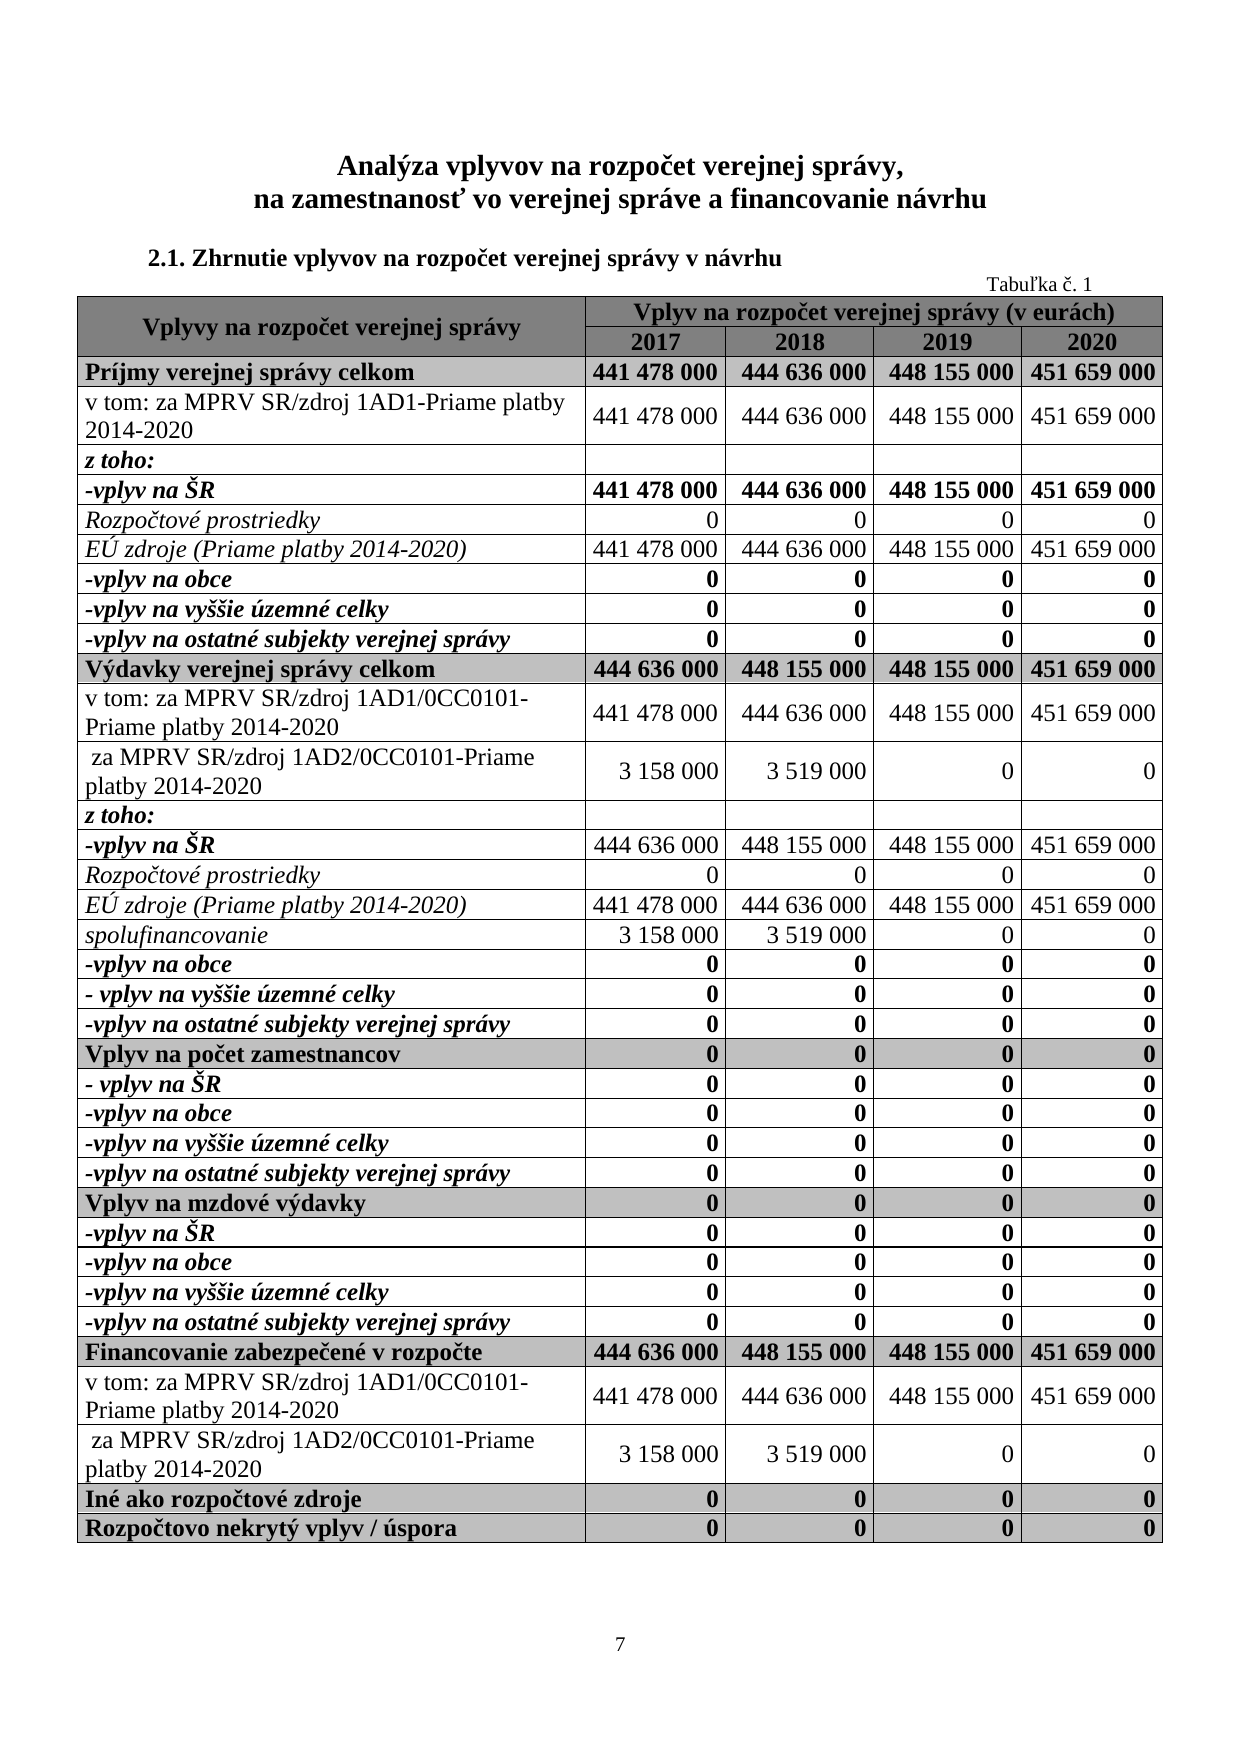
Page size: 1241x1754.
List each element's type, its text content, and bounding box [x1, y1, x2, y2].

table_cell 0 [586, 1307, 725, 1336]
table_cell Príjmy verejnej správy celkom [78, 357, 585, 386]
table_cell 441 478 000 [586, 1367, 725, 1424]
table_cell 0 [1022, 742, 1162, 799]
table_cell 451 659 000 [1022, 654, 1162, 682]
table_cell 0 [1022, 1128, 1162, 1157]
table_cell 0 [586, 505, 725, 533]
table_cell -vplyv na ostatné subjekty verejnej správy [78, 1307, 585, 1336]
table_cell 0 [1022, 860, 1162, 889]
table_cell 444 636 000 [726, 890, 873, 919]
table_cell 0 [1022, 1069, 1162, 1097]
table_cell 0 [726, 594, 873, 623]
table_cell 441 478 000 [586, 357, 725, 386]
table_cell 0 [586, 1484, 725, 1512]
table_cell 0 [586, 1218, 725, 1246]
table_cell 0 [1022, 950, 1162, 978]
table_header Vplyv na rozpočet verejnej správy (v eurách) [586, 297, 1162, 326]
table_cell 441 478 000 [586, 535, 725, 563]
table_cell za MPRV SR/zdroj 1AD2/0CC0101-Priame platby 2014-2020 [78, 1425, 585, 1483]
table_cell 451 659 000 [1022, 1337, 1162, 1366]
table_cell 0 [586, 860, 725, 889]
table_cell 0 [726, 1188, 873, 1217]
table_cell 0 [586, 594, 725, 623]
table_cell 0 [726, 1218, 873, 1246]
table_cell 3 158 000 [586, 1425, 725, 1483]
table_cell [874, 801, 1021, 829]
table_cell 0 [726, 1158, 873, 1187]
table_cell 0 [874, 505, 1021, 533]
table_cell v tom: za MPRV SR/zdroj 1AD1/0CC0101-Priame platby 2014-2020 [78, 1367, 585, 1424]
table_cell 2017 [586, 327, 725, 356]
table_cell 0 [726, 860, 873, 889]
table_cell 3 519 000 [726, 742, 873, 799]
table_cell 0 [726, 1514, 873, 1542]
table_cell 0 [1022, 1307, 1162, 1336]
table_cell 0 [874, 1099, 1021, 1127]
table_cell 0 [586, 624, 725, 653]
table_cell 448 155 000 [726, 1337, 873, 1366]
table_cell 0 [1022, 564, 1162, 593]
text Tabuľka č. 1 [148, 272, 1093, 296]
text 2.1. Zhrnutie vplyvov na rozpočet verejnej správy v návrhu [148, 243, 1093, 272]
table_cell 0 [1022, 1039, 1162, 1068]
table_cell -vplyv na ŠR [78, 830, 585, 859]
table_cell 0 [586, 1158, 725, 1187]
table_cell 441 478 000 [586, 684, 725, 741]
table_cell 444 636 000 [586, 1337, 725, 1366]
table_cell 0 [586, 1248, 725, 1276]
table_cell 444 636 000 [586, 830, 725, 859]
table_cell 0 [726, 1009, 873, 1038]
table_cell 448 155 000 [874, 1367, 1021, 1424]
table_cell 0 [874, 979, 1021, 1008]
table_cell 0 [726, 564, 873, 593]
table_cell -vplyv na obce [78, 1248, 585, 1276]
table_cell 448 155 000 [726, 830, 873, 859]
table_cell 441 478 000 [586, 475, 725, 504]
table_cell 0 [726, 624, 873, 653]
table_cell 0 [1022, 1425, 1162, 1483]
table_cell 451 659 000 [1022, 684, 1162, 741]
table_cell 0 [874, 742, 1021, 799]
table_cell 3 519 000 [726, 920, 873, 948]
table_cell 0 [1022, 594, 1162, 623]
table_cell 3 519 000 [726, 1425, 873, 1483]
table_cell 444 636 000 [726, 475, 873, 504]
table_cell EÚ zdroje (Priame platby 2014-2020) [78, 890, 585, 919]
table_cell [874, 445, 1021, 474]
table_cell 448 155 000 [874, 475, 1021, 504]
table_cell 448 155 000 [874, 535, 1021, 563]
table_cell 0 [726, 979, 873, 1008]
table_cell v tom: za MPRV SR/zdroj 1AD1-Priame platby 2014-2020 [78, 387, 585, 444]
table_cell Rozpočtovo nekrytý vplyv / úspora [78, 1514, 585, 1542]
table_cell 0 [1022, 979, 1162, 1008]
table_cell 0 [874, 860, 1021, 889]
table_cell 451 659 000 [1022, 535, 1162, 563]
table_cell 448 155 000 [874, 890, 1021, 919]
table_cell 0 [726, 1307, 873, 1336]
table_cell 0 [1022, 1188, 1162, 1217]
table_cell 0 [586, 1009, 725, 1038]
table_cell 451 659 000 [1022, 357, 1162, 386]
table_cell 441 478 000 [586, 890, 725, 919]
table_cell 0 [726, 1069, 873, 1097]
table_cell [586, 801, 725, 829]
table_cell 0 [874, 624, 1021, 653]
table_cell 0 [874, 1307, 1021, 1336]
table_cell 0 [1022, 1484, 1162, 1512]
table_cell 448 155 000 [874, 684, 1021, 741]
table_cell -vplyv na obce [78, 950, 585, 978]
table_cell Rozpočtové prostriedky [78, 860, 585, 889]
table_cell 448 155 000 [874, 357, 1021, 386]
table_cell 0 [874, 1069, 1021, 1097]
table_cell 444 636 000 [726, 1367, 873, 1424]
table_cell 448 155 000 [874, 387, 1021, 444]
text na zamestnanosť vo verejnej správe a financovanie návrhu [148, 181, 1093, 215]
table_cell 444 636 000 [726, 684, 873, 741]
table_cell 0 [874, 1484, 1021, 1512]
table_cell 448 155 000 [874, 1337, 1021, 1366]
table_cell 0 [874, 594, 1021, 623]
table_cell 2018 [726, 327, 873, 356]
table_cell [1022, 445, 1162, 474]
table_cell 0 [586, 1128, 725, 1157]
table_cell 0 [1022, 1514, 1162, 1542]
table_cell -vplyv na obce [78, 1099, 585, 1127]
table_cell 0 [1022, 920, 1162, 948]
table_cell Iné ako rozpočtové zdroje [78, 1484, 585, 1512]
text Analýza vplyvov na rozpočet verejnej správy, [148, 148, 1093, 181]
table_cell EÚ zdroje (Priame platby 2014-2020) [78, 535, 585, 563]
table_cell 441 478 000 [586, 387, 725, 444]
table_cell za MPRV SR/zdroj 1AD2/0CC0101-Priame platby 2014-2020 [78, 742, 585, 799]
table_cell [586, 445, 725, 474]
table_cell 0 [726, 1248, 873, 1276]
table_cell -vplyv na ostatné subjekty verejnej správy [78, 1009, 585, 1038]
table_cell Výdavky verejnej správy celkom [78, 654, 585, 682]
table_cell -vplyv na vyššie územné celky [78, 594, 585, 623]
table_cell 0 [586, 1069, 725, 1097]
table_cell [1022, 801, 1162, 829]
table_cell 0 [726, 1128, 873, 1157]
table_cell 0 [1022, 1248, 1162, 1276]
table_cell 0 [874, 1188, 1021, 1217]
table_cell 0 [586, 979, 725, 1008]
table_cell 0 [874, 920, 1021, 948]
table_cell 451 659 000 [1022, 890, 1162, 919]
table_cell Vplyv na mzdové výdavky [78, 1188, 585, 1217]
table_cell 0 [726, 1484, 873, 1512]
table_cell 0 [726, 950, 873, 978]
table_cell 0 [1022, 1009, 1162, 1038]
table_cell spolufinancovanie [78, 920, 585, 948]
table_cell 0 [1022, 505, 1162, 533]
table_cell 0 [586, 1277, 725, 1306]
table_cell 0 [874, 950, 1021, 978]
table_cell [726, 801, 873, 829]
table_cell 0 [586, 950, 725, 978]
table_cell 0 [874, 1248, 1021, 1276]
table_cell -vplyv na ostatné subjekty verejnej správy [78, 624, 585, 653]
table_cell 448 155 000 [874, 830, 1021, 859]
table_cell 448 155 000 [726, 654, 873, 682]
table_cell z toho: [78, 801, 585, 829]
table_cell -vplyv na ŠR [78, 1218, 585, 1246]
table_cell 451 659 000 [1022, 387, 1162, 444]
table_cell 0 [586, 1039, 725, 1068]
table_cell 0 [874, 564, 1021, 593]
table_cell -vplyv na ostatné subjekty verejnej správy [78, 1158, 585, 1187]
table_cell 3 158 000 [586, 742, 725, 799]
table_cell -vplyv na vyššie územné celky [78, 1277, 585, 1306]
table_cell -vplyv na ŠR [78, 475, 585, 504]
table_cell 0 [586, 1099, 725, 1127]
table_cell 0 [1022, 1218, 1162, 1246]
table_cell 0 [874, 1218, 1021, 1246]
table_cell 0 [586, 564, 725, 593]
table_cell 0 [1022, 1158, 1162, 1187]
table_cell 0 [726, 1099, 873, 1127]
table_cell 2019 [874, 327, 1021, 356]
table_cell 0 [726, 1039, 873, 1068]
table_cell 444 636 000 [726, 357, 873, 386]
table_cell Rozpočtové prostriedky [78, 505, 585, 533]
table_cell z toho: [78, 445, 585, 474]
table_cell 0 [874, 1277, 1021, 1306]
table_cell 0 [874, 1425, 1021, 1483]
table_cell 0 [586, 1514, 725, 1542]
table_cell 0 [874, 1039, 1021, 1068]
table_header Vplyvy na rozpočet verejnej správy [78, 297, 585, 356]
table_cell 444 636 000 [726, 387, 873, 444]
table_cell 0 [874, 1009, 1021, 1038]
table_cell 448 155 000 [874, 654, 1021, 682]
table_cell 451 659 000 [1022, 830, 1162, 859]
table_cell 0 [586, 1188, 725, 1217]
table_cell 444 636 000 [586, 654, 725, 682]
table_cell 451 659 000 [1022, 1367, 1162, 1424]
table_cell 3 158 000 [586, 920, 725, 948]
table_cell Vplyv na počet zamestnancov [78, 1039, 585, 1068]
table_cell 0 [726, 1277, 873, 1306]
table_cell Financovanie zabezpečené v rozpočte [78, 1337, 585, 1366]
table_cell 0 [1022, 624, 1162, 653]
table_cell 0 [874, 1158, 1021, 1187]
table_cell 0 [874, 1514, 1021, 1542]
table_cell - vplyv na vyššie územné celky [78, 979, 585, 1008]
table_cell -vplyv na obce [78, 564, 585, 593]
table_cell 2020 [1022, 327, 1162, 356]
table_cell [726, 445, 873, 474]
table_cell v tom: za MPRV SR/zdroj 1AD1/0CC0101-Priame platby 2014-2020 [78, 684, 585, 741]
table_cell 0 [1022, 1277, 1162, 1306]
table_cell 451 659 000 [1022, 475, 1162, 504]
table_cell 0 [726, 505, 873, 533]
table_cell 0 [1022, 1099, 1162, 1127]
table_cell - vplyv na ŠR [78, 1069, 585, 1097]
table_cell 0 [874, 1128, 1021, 1157]
table_cell -vplyv na vyššie územné celky [78, 1128, 585, 1157]
table_cell 444 636 000 [726, 535, 873, 563]
